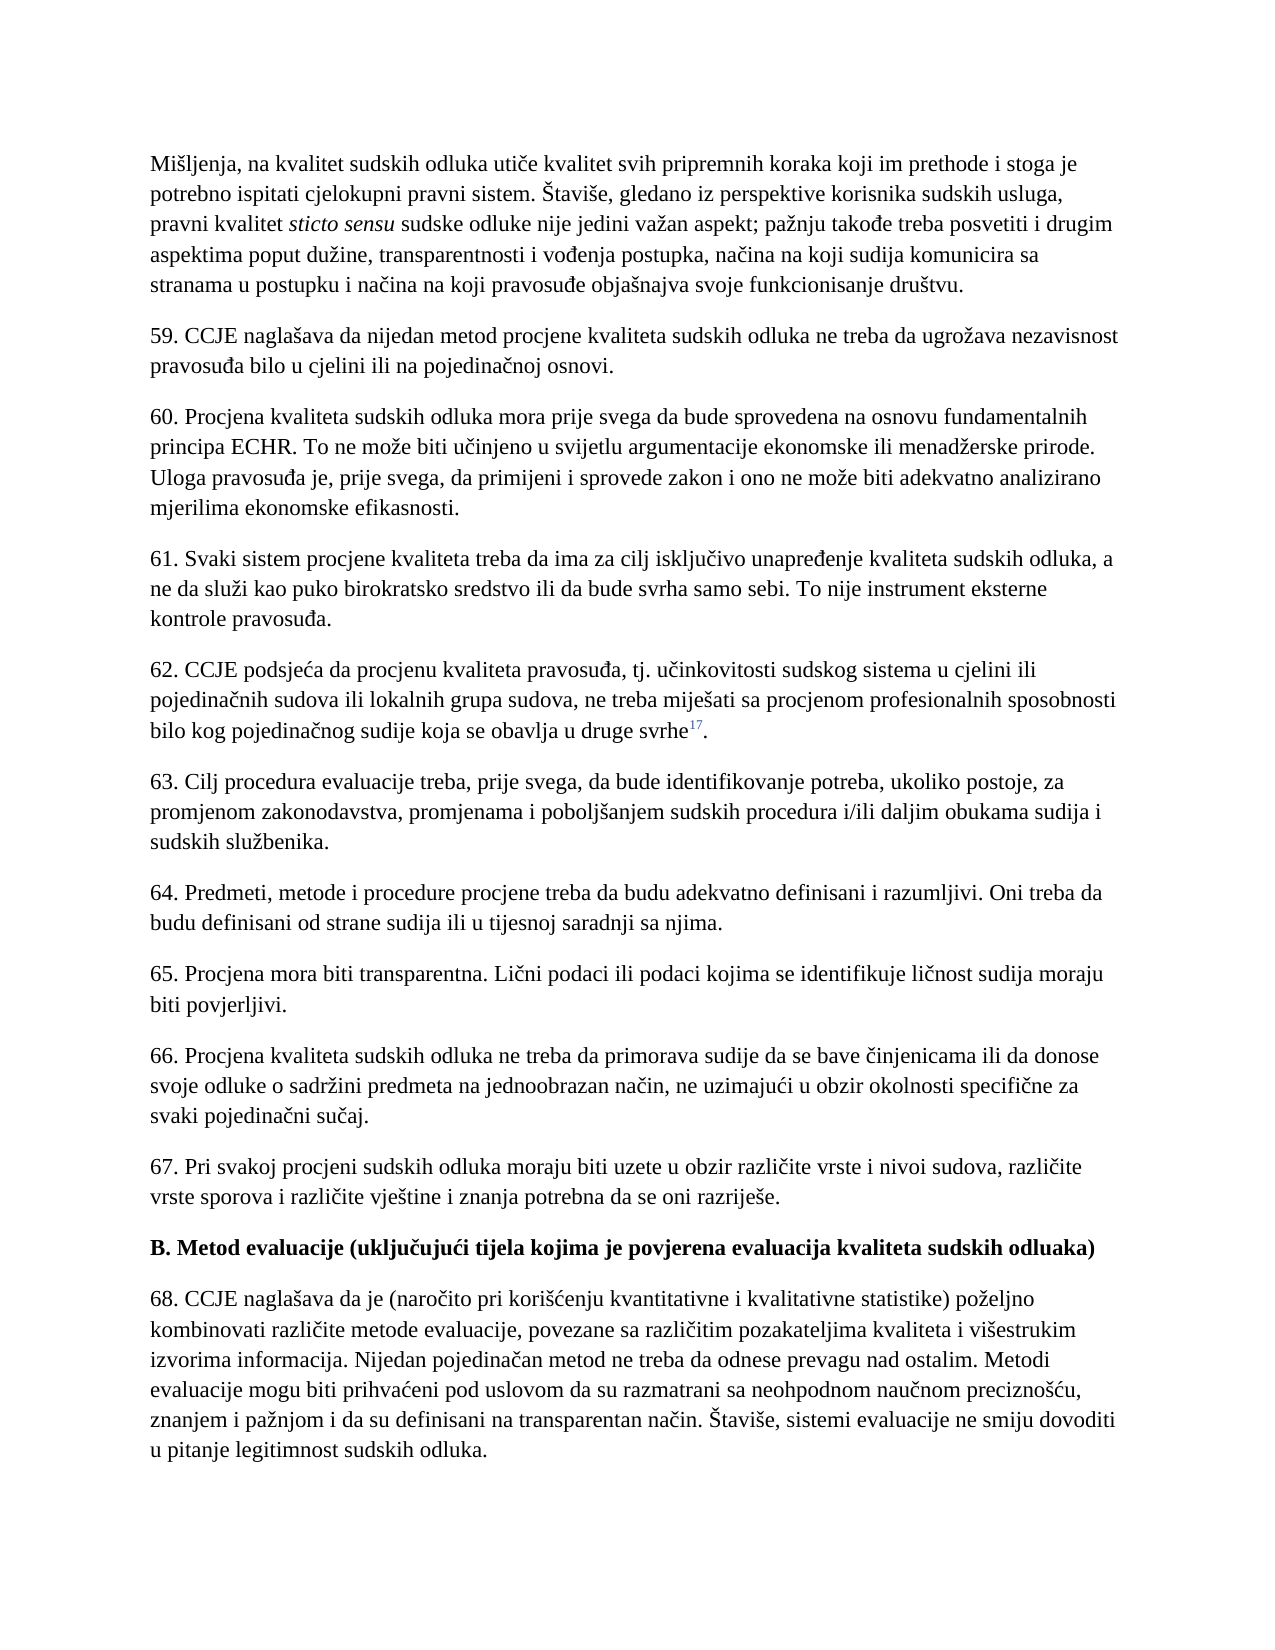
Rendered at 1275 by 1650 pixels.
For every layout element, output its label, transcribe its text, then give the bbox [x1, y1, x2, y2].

text 67. Pri svakoj procjeni sudskih odluka moraju biti uzete u obzir različite vrste i nivoi sudova, različite vrste sporova i različite vještine i znanja potrebna da se oni razriješe. [150, 1153, 1125, 1210]
text 63. Cilj procedura evaluacije treba, prije svega, da bude identifikovanje potreba, ukoliko postoje, za promjenom zakonodavstva, promjenama i poboljšanjem sudskih procedura i/ili daljim obukama sudija i sudskih službenika. [150, 768, 1125, 854]
text 61. Svaki sistem procjene kvaliteta treba da ima za cilj isključivo unapređenje kvaliteta sudskih odluka, a ne da služi kao puko birokratsko sredstvo ili da bude svrha samo sebi. To nije instrument eksterne kontrole pravosuđa. [150, 545, 1125, 632]
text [150, 150, 1125, 297]
text 66. Procjena kvaliteta sudskih odluka ne treba da primorava sudije da se bave činjenicama ili da donose svoje odluke o sadržini predmeta na jednoobrazan način, ne uzimajući u obzir okolnosti specifične za svaki pojedinačni sučaj. [150, 1042, 1125, 1128]
text 60. Procjena kvaliteta sudskih odluka mora prije svega da bude sprovedena na osnovu fundamentalnih principa ECHR. To ne može biti učinjeno u svijetlu argumentacije ekonomske ili menadžerske prirode. Uloga pravosuđa je, prije svega, da primijeni i sprovede zakon i ono ne može biti adekvatno analizirano mjerilima ekonomske efikasnosti. [150, 403, 1125, 520]
text 62. CCJE podsjeća da procjenu kvaliteta pravosuđa, tj. učinkovitosti sudskog sistema u cjelini ili pojedinačnih sudova ili lokalnih grupa sudova, ne treba miješati sa procjenom profesionalnih sposobnosti bilo kog pojedinačnog sudije koja se obavlja u druge svrhe17. [150, 656, 1125, 743]
text B. Metod evaluacije (uključujući tijela kojima je povjerena evaluacija kvaliteta sudskih odluaka) [150, 1234, 1125, 1261]
text 59. CCJE naglašava da nijedan metod procjene kvaliteta sudskih odluka ne treba da ugrožava nezavisnost pravosuđa bilo u cjelini ili na pojedinačnoj osnovi. [150, 322, 1125, 378]
text 64. Predmeti, metode i procedure procjene treba da budu adekvatno definisani i razumljivi. Oni treba da budu definisani od strane sudija ili u tijesnoj saradnji sa njima. [150, 879, 1125, 936]
text 68. CCJE naglašava da je (naročito pri korišćenju kvantitativne i kvalitativne statistike) poželjno kombinovati različite metode evaluacije, povezane sa različitim pozakateljima kvaliteta i višestrukim izvorima informacija. Nijedan pojedinačan metod ne treba da odnese prevagu nad ostalim. Metodi evaluacije mogu biti prihvaćeni pod uslovom da su razmatrani sa neohpodnom naučnom preciznošću, znanjem i pažnjom i da su definisani na transparentan način. Štaviše, sistemi evaluacije ne smiju dovoditi u pitanje legitimnost sudskih odluka. [150, 1285, 1125, 1463]
text 65. Procjena mora biti transparentna. Lični podaci ili podaci kojima se identifikuje ličnost sudija moraju biti povjerljivi. [150, 960, 1125, 1017]
